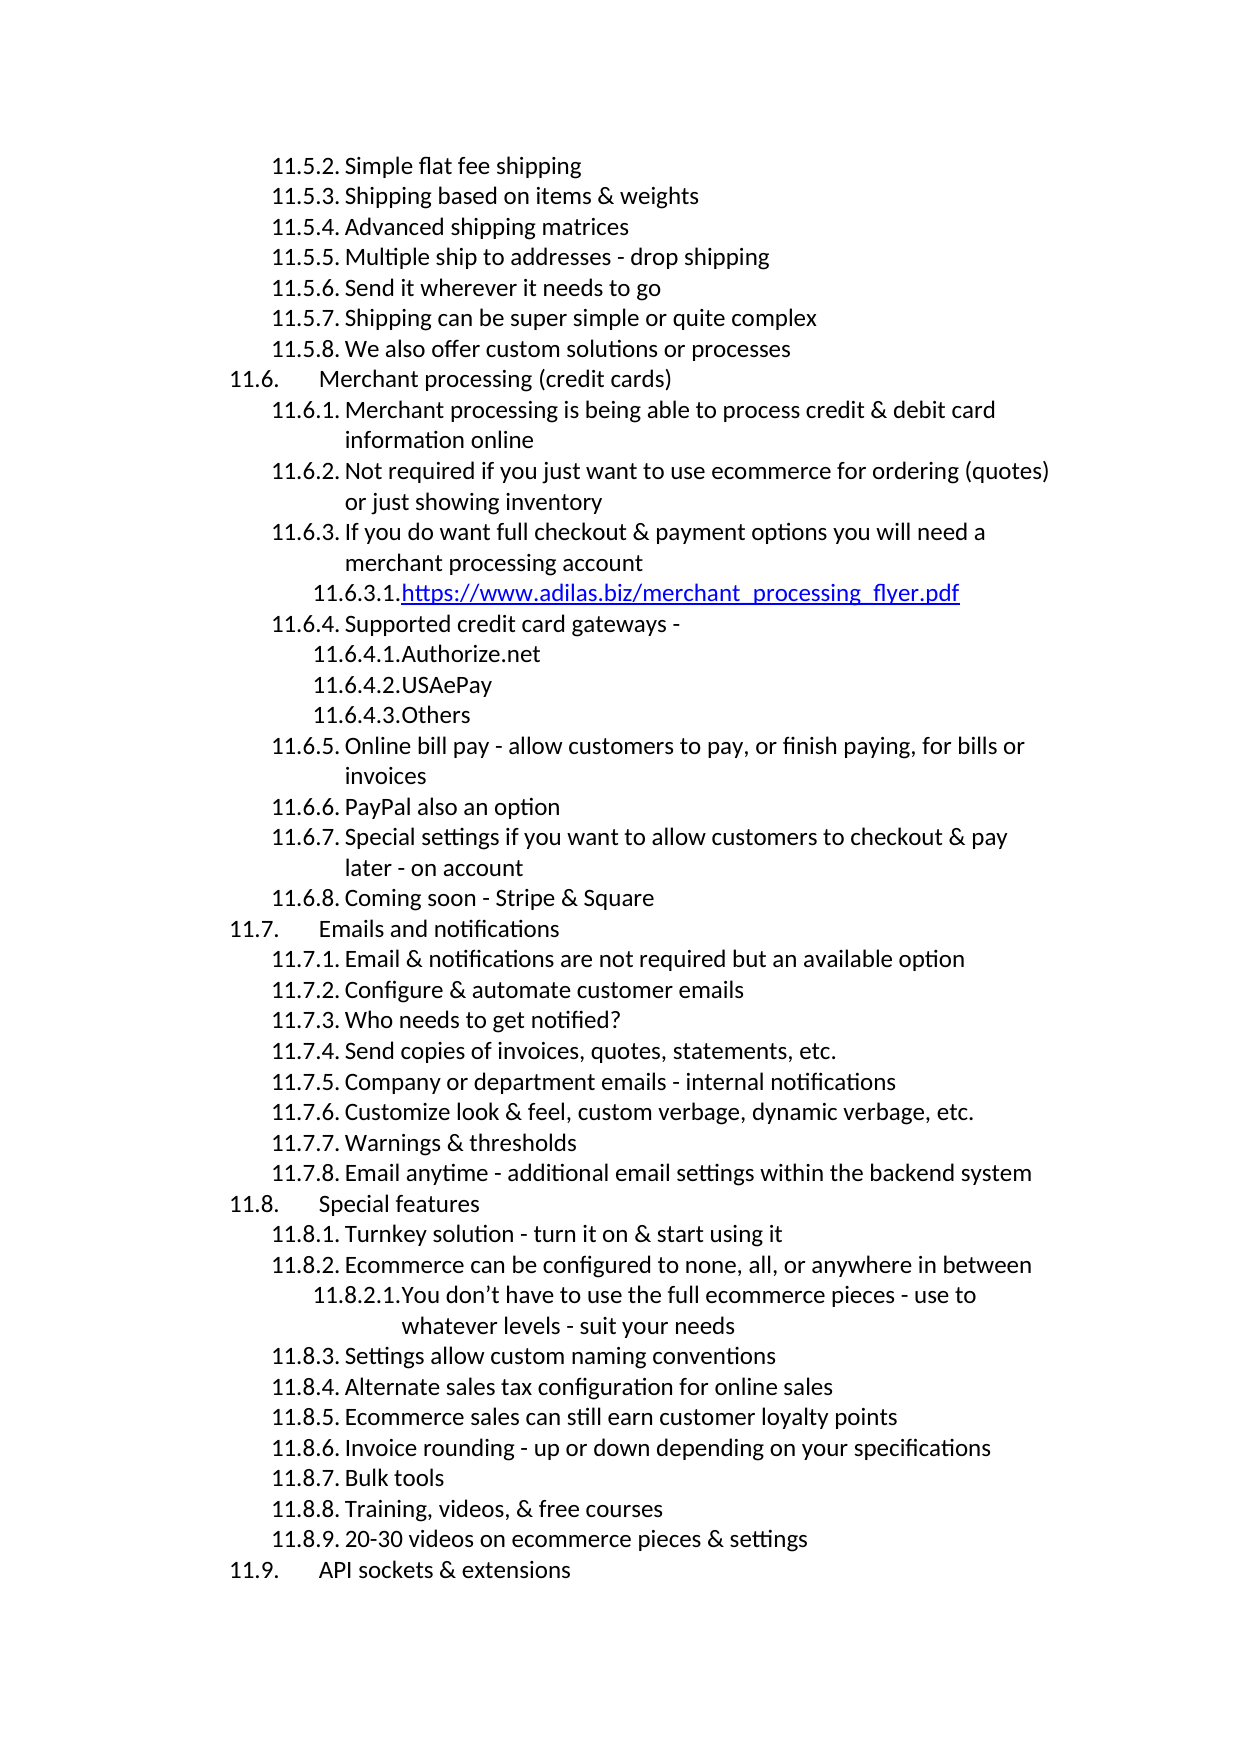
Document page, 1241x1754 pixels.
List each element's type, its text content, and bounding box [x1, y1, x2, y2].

list USAePay [312, 669, 1053, 699]
list Settings allow custom naming conventions [271, 1340, 1053, 1371]
list Shipping can be super simple or quite complex [271, 303, 1053, 333]
list Configure & automate customer emails [271, 974, 1053, 1004]
list You don’t have to use the full ecommerce pieces - use to whatever levels - suit your needs [312, 1279, 1053, 1340]
list We also offer custom solutions or processes [271, 333, 1053, 364]
list Coming soon - Stripe & Square [271, 882, 1053, 913]
list Invoice rounding - up or down depending on your specifications [271, 1432, 1053, 1462]
list Simple flat fee shipping [271, 150, 1053, 181]
list Not required if you just want to use ecommerce for ordering (quotes) or just showing inventory [271, 455, 1053, 516]
list Shipping based on items & weights [271, 181, 1053, 211]
list Ecommerce sales can still earn customer loyalty points [271, 1401, 1053, 1432]
list Emails and notifications [229, 913, 1053, 943]
list Email & notifications are not required but an available option [271, 943, 1053, 974]
list Special features [229, 1188, 1053, 1218]
list 20-30 videos on ecommerce pieces & settings [271, 1523, 1053, 1554]
list Others [312, 699, 1053, 730]
list Who needs to get notified? [271, 1004, 1053, 1035]
list Send copies of invoices, quotes, statements, etc. [271, 1035, 1053, 1066]
list PayPal also an option [271, 791, 1053, 821]
list API sockets & extensions [229, 1554, 1053, 1584]
list Special settings if you want to allow customers to checkout & pay later - on account [271, 821, 1053, 882]
list Ecommerce can be configured to none, all, or anywhere in between [271, 1249, 1053, 1279]
list Authorize.net [312, 638, 1053, 669]
list Bulk tools [271, 1462, 1053, 1493]
list Warnings & thresholds [271, 1127, 1053, 1157]
list Email anytime - additional email settings within the backend system [271, 1157, 1053, 1188]
list Send it wherever it needs to go [271, 272, 1053, 303]
list Supported credit card gateways - [271, 608, 1053, 638]
list Merchant processing is being able to process credit & debit card information online [271, 394, 1053, 455]
list Company or department emails - internal notifications [271, 1066, 1053, 1096]
list https://www.adilas.biz/merchant_processing_flyer.pdf [312, 577, 1053, 608]
list Multiple ship to addresses - drop shipping [271, 242, 1053, 272]
list Merchant processing (credit cards) [229, 364, 1053, 394]
list Training, videos, & free courses [271, 1493, 1053, 1523]
list Turnkey solution - turn it on & start using it [271, 1218, 1053, 1249]
list Alternate sales tax configuration for online sales [271, 1371, 1053, 1401]
list Customize look & feel, custom verbage, dynamic verbage, etc. [271, 1096, 1053, 1127]
list Advanced shipping matrices [271, 211, 1053, 242]
list Online bill pay - allow customers to pay, or finish paying, for bills or invoices [271, 730, 1053, 791]
list If you do want full checkout & payment options you will need a merchant processing account [271, 516, 1053, 577]
